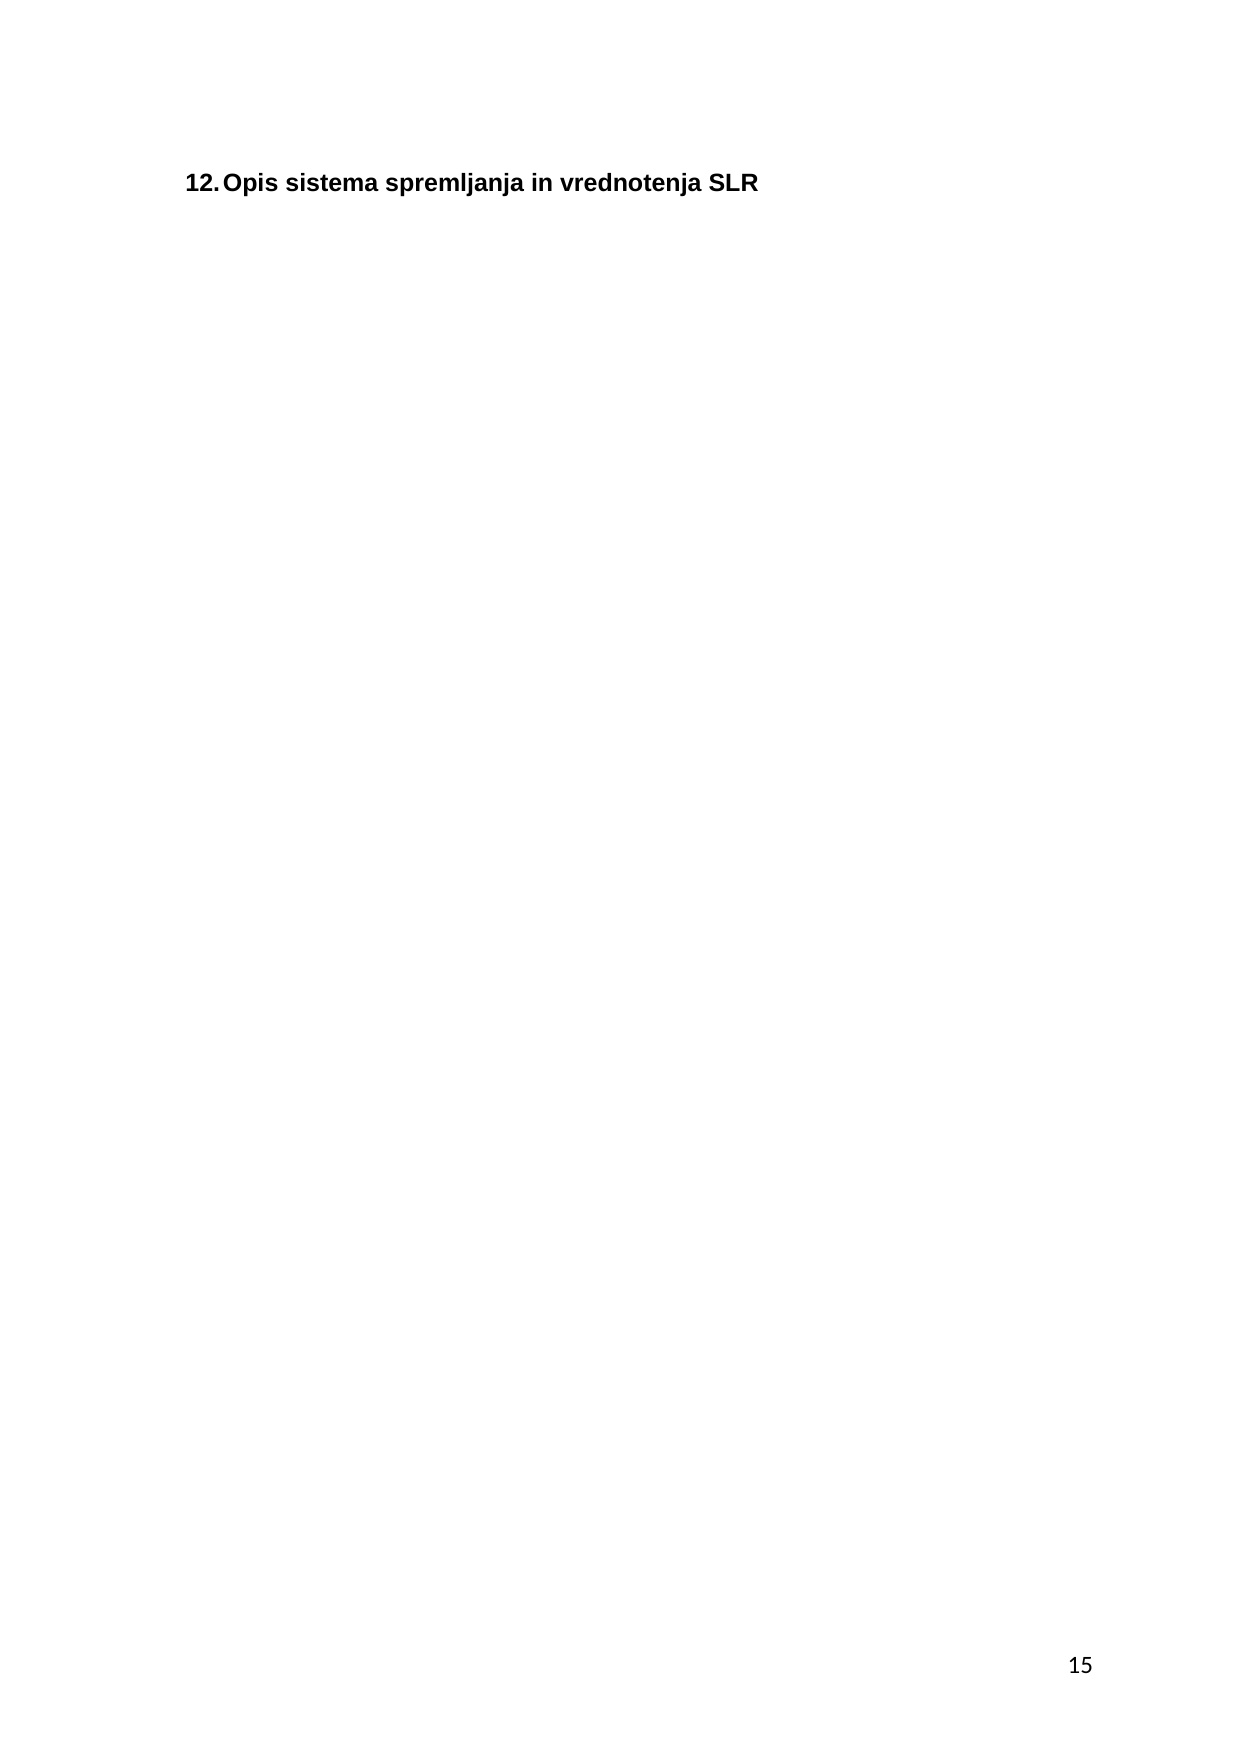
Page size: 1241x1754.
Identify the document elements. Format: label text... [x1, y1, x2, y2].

subtitle Opis sistema spremljanja in vrednotenja SLR [185, 168, 1093, 197]
